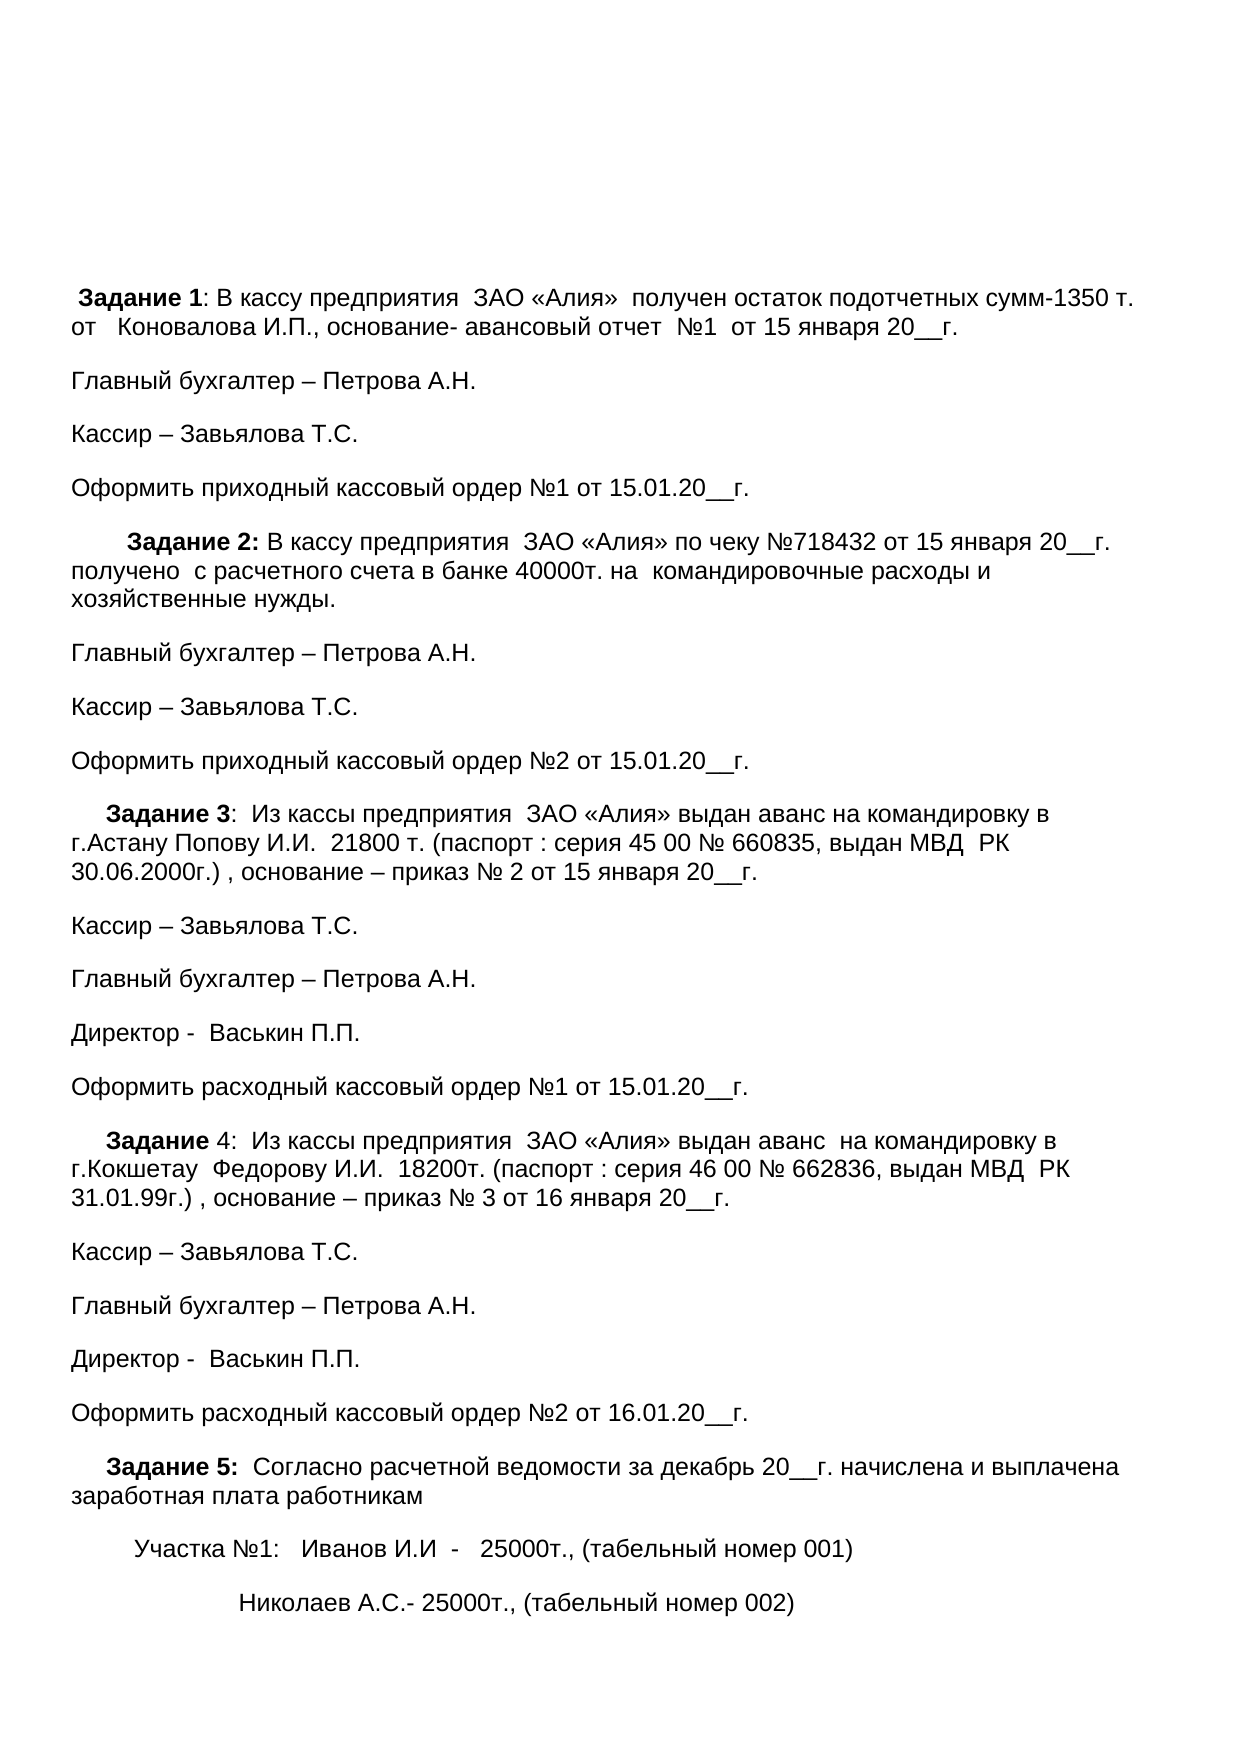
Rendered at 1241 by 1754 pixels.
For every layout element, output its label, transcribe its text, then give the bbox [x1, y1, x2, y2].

text Задание 4: Из кассы предприятия ЗАО «Алия» выдан аванс на командировку в г.Кокшетау Федорову И.И. 18200т. (паспорт : серия 46 00 № 662836, выдан МВД РК 31.01.99г.) , основание – приказ № 3 от 16 января 20__г. [71, 1126, 1152, 1212]
text Задание 3: Из кассы предприятия ЗАО «Алия» выдан аванс на командировку в г.Астану Попову И.И. 21800 т. (паспорт : серия 45 00 № 660835, выдан МВД РК 30.06.2000г.) , основание – приказ № 2 от 15 января 20__г. [71, 799, 1152, 886]
text Оформить приходный кассовый ордер №2 от 15.01.20__г. [71, 746, 1152, 774]
text Директор - Васькин П.П. [71, 1344, 1152, 1373]
text Задание 5: Согласно расчетной ведомости за декабрь 20__г. начислена и выплачена заработная плата работникам [71, 1452, 1152, 1509]
text Кассир – Завьялова Т.С. [71, 419, 1152, 448]
text Главный бухгалтер – Петрова А.Н. [71, 964, 1152, 993]
text Главный бухгалтер – Петрова А.Н. [71, 638, 1152, 667]
text Участка №1: Иванов И.И - 25000т., (табельный номер 001) [71, 1534, 1152, 1563]
text Кассир – Завьялова Т.С. [71, 692, 1152, 721]
text Главный бухгалтер – Петрова А.Н. [71, 366, 1152, 394]
text Николаев А.С.- 25000т., (табельный номер 002) [71, 1588, 1152, 1617]
text Оформить расходный кассовый ордер №2 от 16.01.20__г. [71, 1398, 1152, 1427]
text Оформить приходный кассовый ордер №1 от 15.01.20__г. [71, 473, 1152, 502]
text Задание 2: В кассу предприятия ЗАО «Алия» по чеку №718432 от 15 января 20__г. получено с расчетного счета в банке 40000т. на командировочные расходы и хозяйственные нужды. [71, 527, 1152, 613]
text Главный бухгалтер – Петрова А.Н. [71, 1291, 1152, 1319]
text Кассир – Завьялова Т.С. [71, 1237, 1152, 1266]
text Задание 1: В кассу предприятия ЗАО «Алия» получен остаток подотчетных сумм-1350 т. от Коновалова И.П., основание- авансовый отчет №1 от 15 января 20__г. [71, 283, 1152, 341]
text Оформить расходный кассовый ордер №1 от 15.01.20__г. [71, 1072, 1152, 1101]
text Директор - Васькин П.П. [71, 1018, 1152, 1047]
text Кассир – Завьялова Т.С. [71, 911, 1152, 939]
